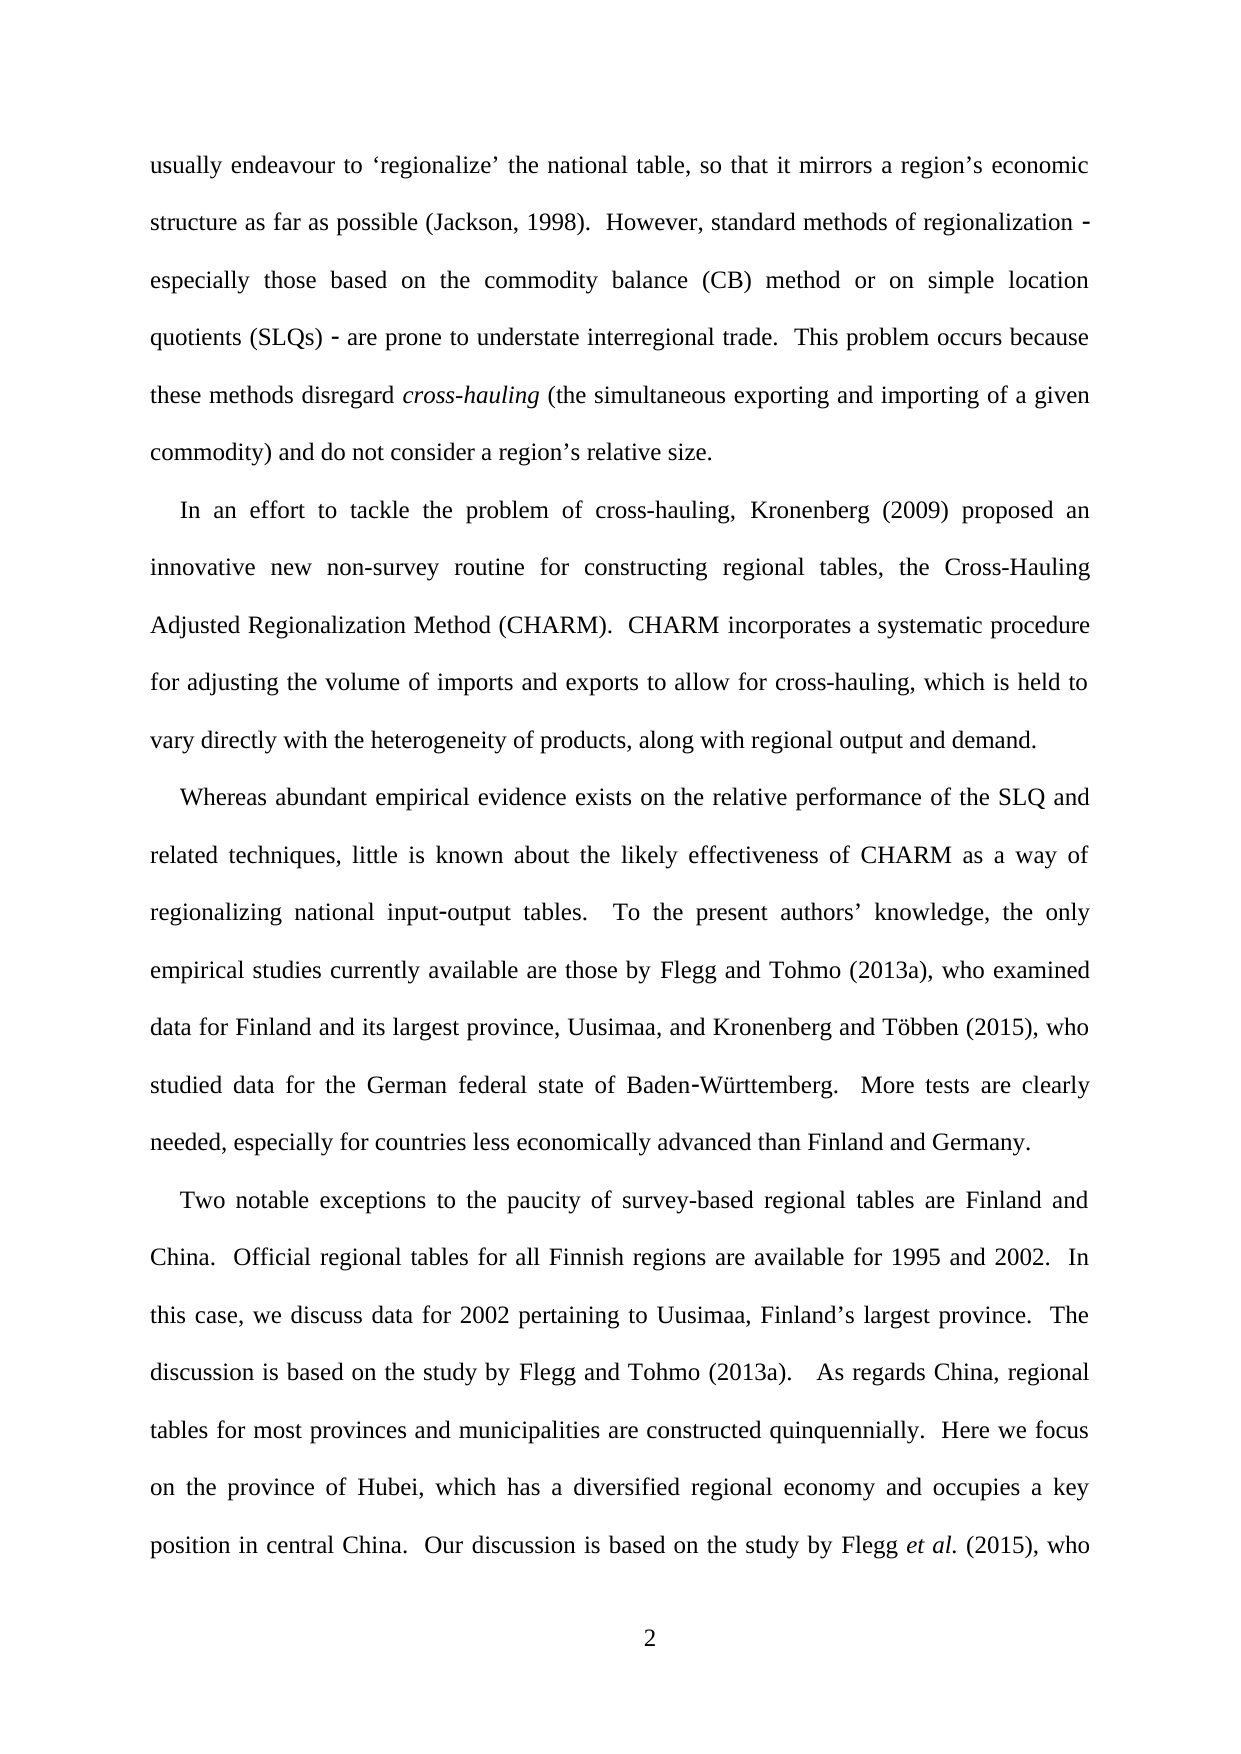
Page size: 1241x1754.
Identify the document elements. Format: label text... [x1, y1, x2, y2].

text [150, 150, 1090, 466]
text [150, 1185, 1090, 1559]
text Whereas abundant empirical evidence exists on the relative performance of the SLQ and related techniques, little is known about the likely effectiveness of CHARM as a way of regionalizing national inputoutput tables. To the present authors’ knowledge, the only empirical studies currently available are those by Flegg and Tohmo (2013a), who examined data for Finland and its largest province, Uusimaa, and Kronenberg and Többen (2015), who studied data for the German federal state of BadenWürttemberg. More tests are clearly needed, especially for countries less economically advanced than Finland and Germany. [150, 782, 1090, 1156]
text In an effort to tackle the problem of cross-hauling, Kronenberg (2009) proposed an innovative new non-survey routine for constructing regional tables, the Cross-Hauling Adjusted Regionalization Method (CHARM). CHARM incorporates a systematic procedure for adjusting the volume of imports and exports to allow for cross-hauling, which is held to vary directly with the heterogeneity of products, along with regional output and demand. [150, 495, 1090, 754]
